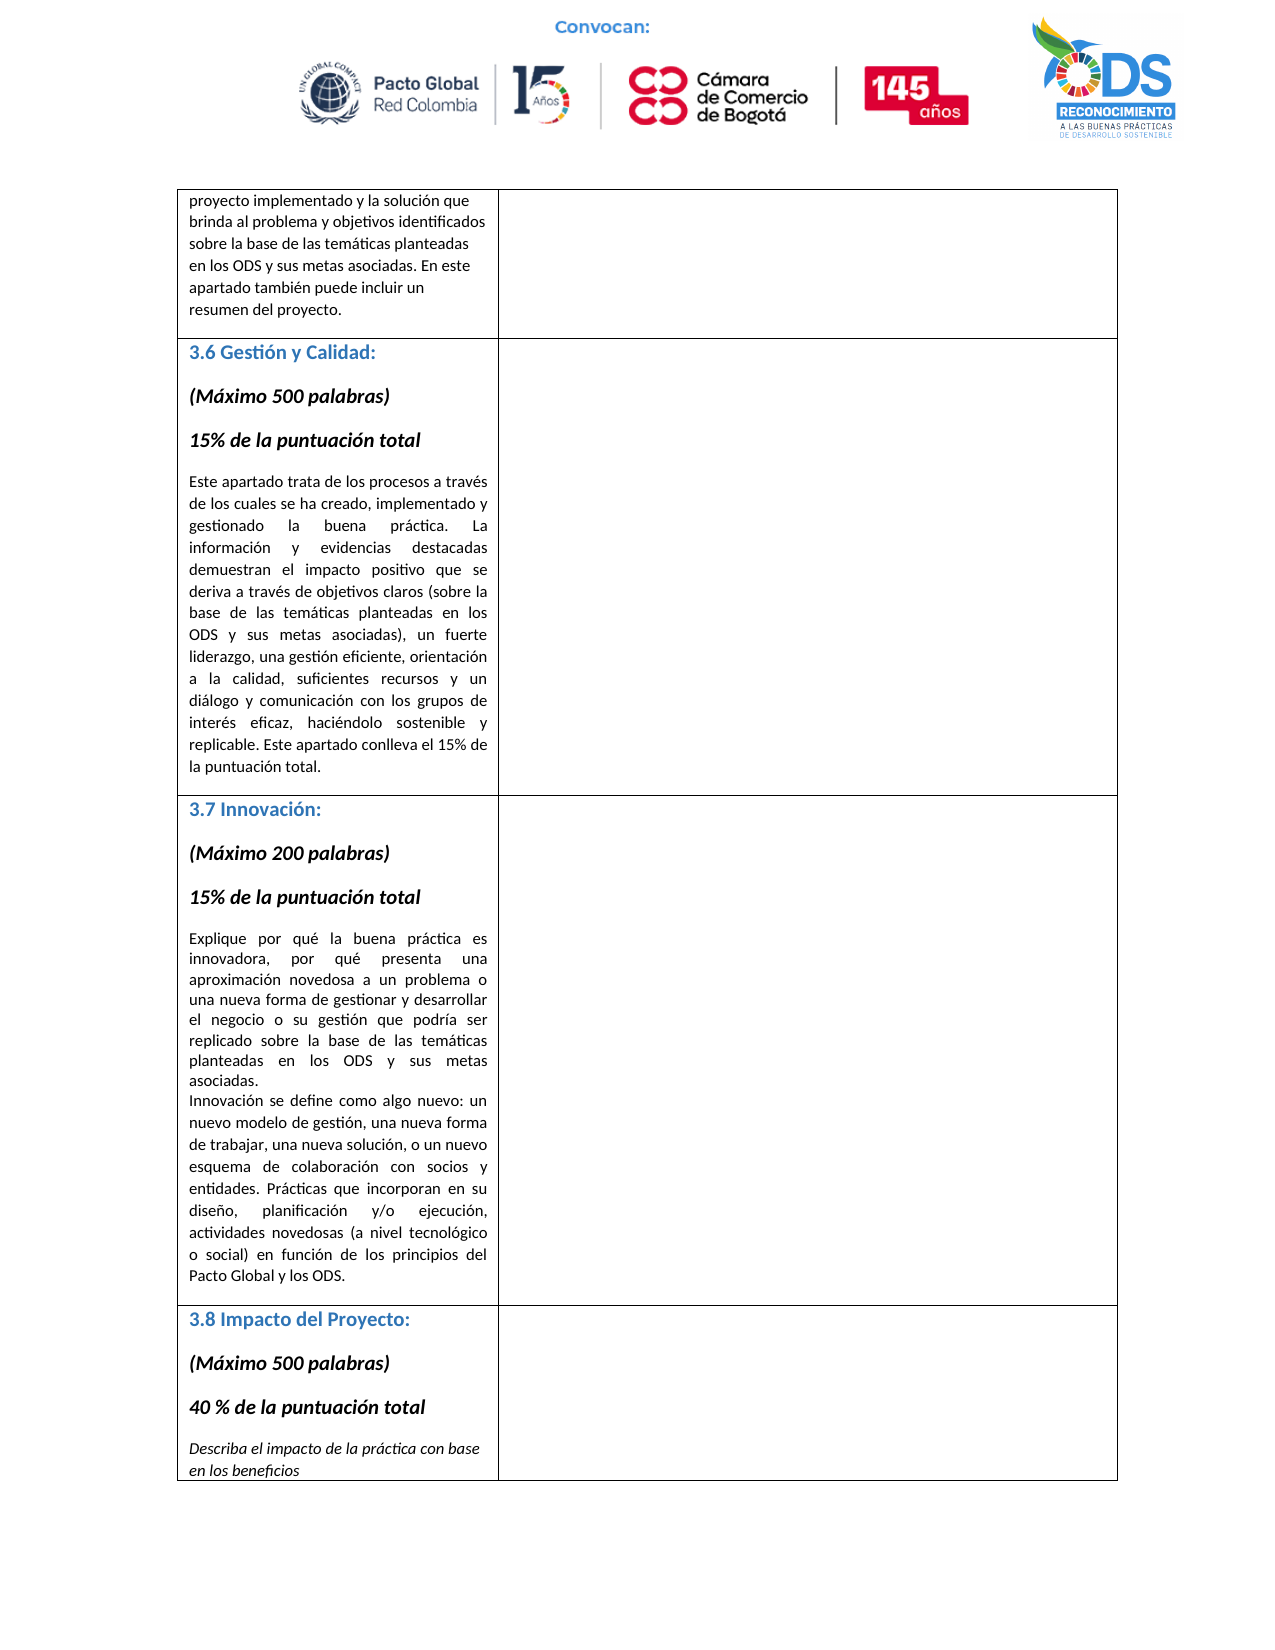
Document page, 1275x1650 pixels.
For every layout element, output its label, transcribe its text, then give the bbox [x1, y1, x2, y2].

picture [294, 14, 976, 134]
table_cell 3.6 Gestión y Calidad: (Máximo 500 palabras) 15% de la puntuación total Este apartado trata de los procesos a través de los cuales se ha creado, implementado y gestionado la buena práctica. La información y evidencias destacadas demuestran el impacto positivo que se deriva a través de objetivos claros (sobre la base de las temáticas planteadas en los ODS y sus metas asociadas), un fuerte liderazgo, una gestión eficiente, orientación a la calidad, suficientes recursos y un diálogo y comunicación con los grupos de interés eficaz, haciéndolo sostenible y replicable. Este apartado conlleva el 15% de la puntuación total. [178, 339, 498, 795]
table_cell 3.7 Innovación: (Máximo 200 palabras) 15% de la puntuación total Explique por qué la buena práctica es innovadora, por qué presenta una aproximación novedosa a un problema o una nueva forma de gestionar y desarrollar el negocio o su gestión que podría ser replicado sobre la base de las temáticas planteadas en los ODS y sus metas asociadas. Innovación se define como algo nuevo: un nuevo modelo de gestión, una nueva forma de trabajar, una nueva solución, o un nuevo esquema de colaboración con socios y entidades. Prácticas que incorporan en su diseño, planificación y/o ejecución, actividades novedosas (a nivel tecnológico o social) en función de los principios del Pacto Global y los ODS. [178, 796, 498, 1305]
table_cell [499, 1306, 1117, 1480]
table_cell [499, 339, 1117, 795]
table_cell [499, 796, 1117, 1305]
table_cell [499, 190, 1117, 338]
